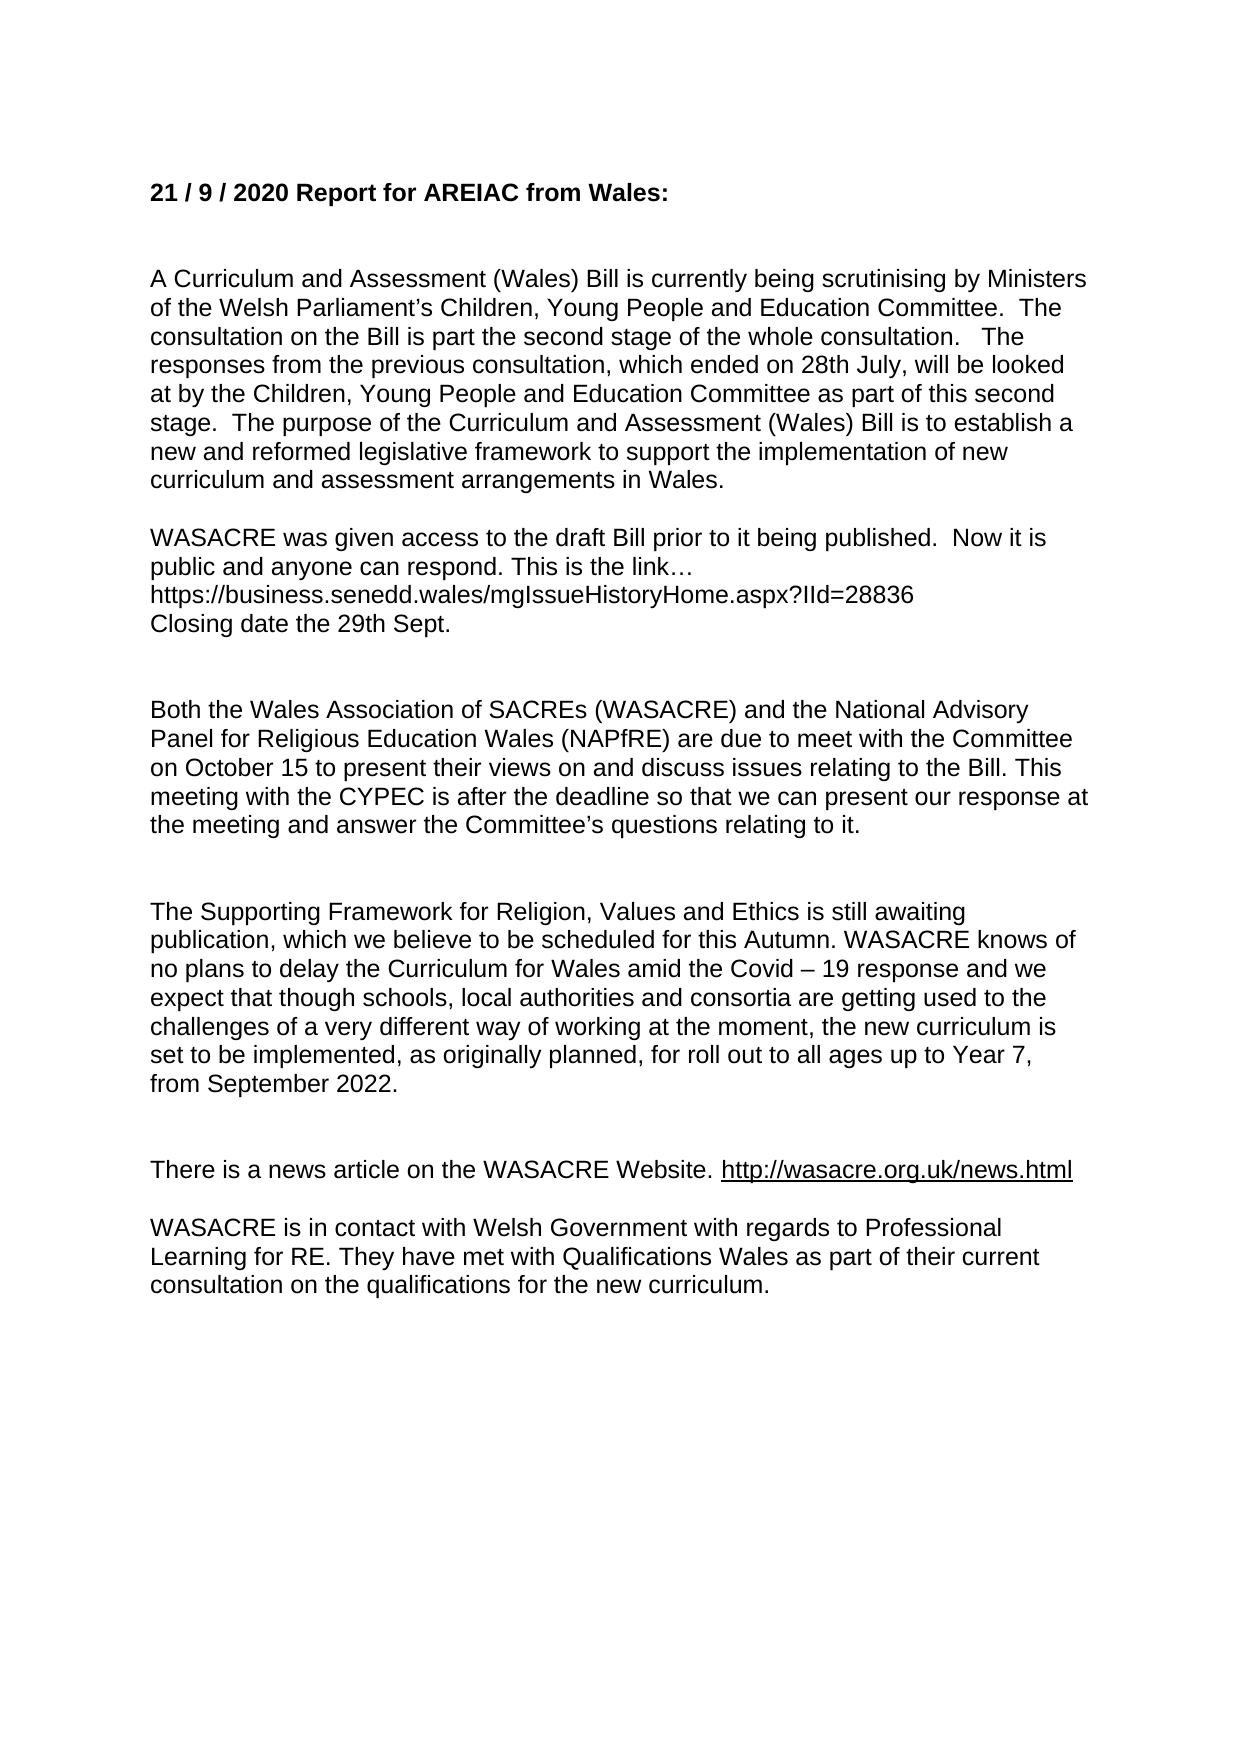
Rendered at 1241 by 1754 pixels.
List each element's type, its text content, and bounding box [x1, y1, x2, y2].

text There is a news article on the WASACRE Website. http://wasacre.org.uk/news.html [150, 1156, 1090, 1184]
text Both the Wales Association of SACREs (WASACRE) and the National Advisory Panel for Religious Education Wales (NAPfRE) are due to meet with the Committee on October 15 to present their views on and discuss issues relating to the Bill. This meeting with the CYPEC is after the deadline so that we can present our response at the meeting and answer the Committee’s questions relating to it. [150, 696, 1090, 839]
text WASACRE was given access to the draft Bill prior to it being published. Now it is public and anyone can respond. This is the link… https://business.senedd.wales/mgIssueHistoryHome.aspx?IId=28836 [150, 523, 1090, 609]
text A Curriculum and Assessment (Wales) Bill is currently being scrutinising by Ministers of the Welsh Parliament’s Children, Young People and Education Committee. The consultation on the Bill is part the second stage of the whole consultation. The responses from the previous consultation, which ended on 28th July, will be looked at by the Children, Young People and Education Committee as part of this second stage. The purpose of the Curriculum and Assessment (Wales) Bill is to establish a new and reformed legislative framework to support the implementation of new curriculum and assessment arrangements in Wales. [150, 264, 1090, 494]
text The Supporting Framework for Religion, Values and Ethics is still awaiting publication, which we believe to be scheduled for this Autumn. WASACRE knows of no plans to delay the Curriculum for Wales amid the Covid – 19 response and we expect that though schools, local authorities and consortia are getting used to the challenges of a very different way of working at the moment, the new curriculum is set to be implemented, as originally planned, for roll out to all ages up to Year 7, from September 2022. [150, 897, 1090, 1098]
text WASACRE is in contact with Welsh Government with regards to Professional Learning for RE. They have met with Qualifications Wales as part of their current consultation on the qualifications for the new curriculum. [150, 1213, 1090, 1299]
text 21 / 9 / 2020 Report for AREIAC from Wales: [150, 178, 1090, 207]
text Closing date the 29th Sept. [150, 609, 1090, 638]
